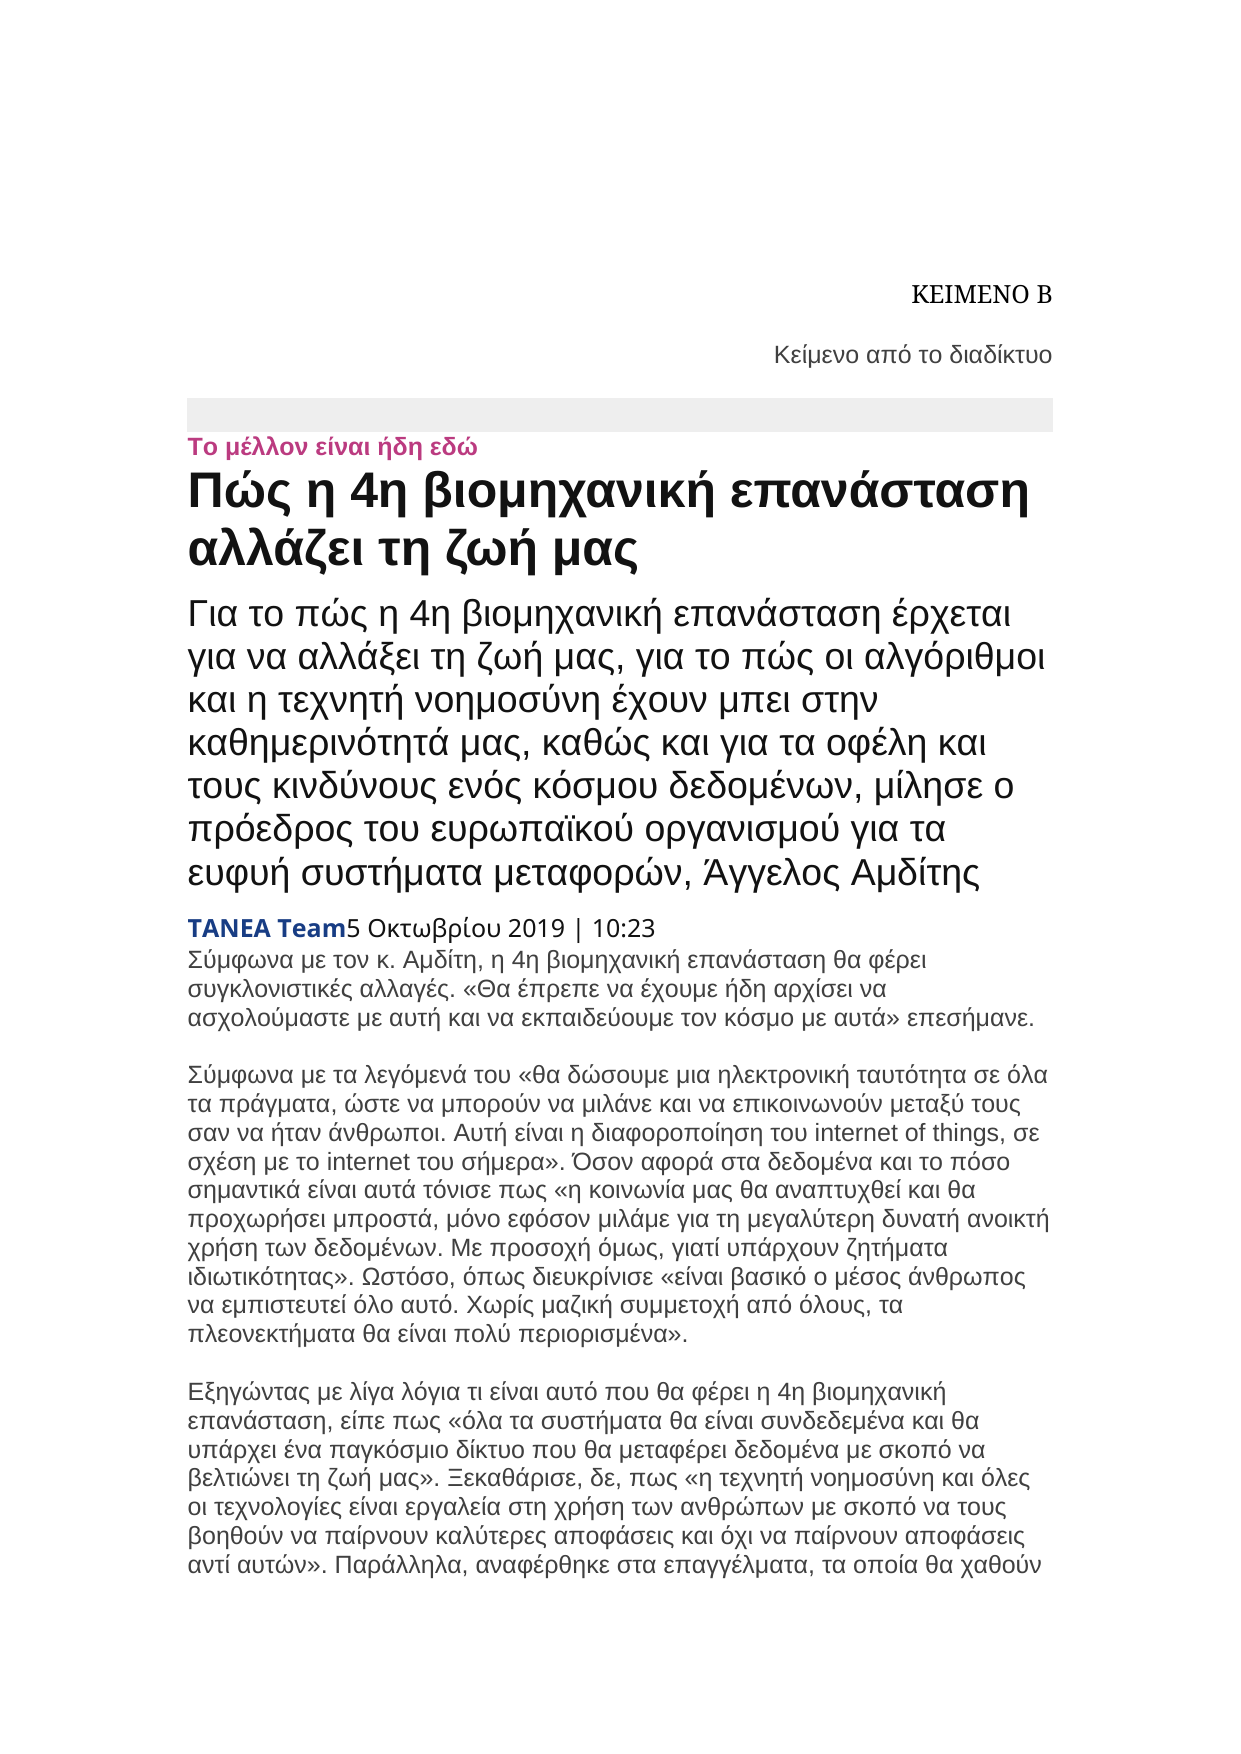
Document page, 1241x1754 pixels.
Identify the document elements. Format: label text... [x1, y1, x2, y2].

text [187, 1377, 1053, 1578]
text Σύμφωνα με τα λεγόμενά του «θα δώσουμε μια ηλεκτρονική ταυτότητα σε όλα τα πράγματα, ώστε να μπορούν να μιλάνε και να επικοινωνούν μεταξύ τους σαν να ήταν άνθρωποι. Αυτή είναι η διαφοροποίηση του internet of things, σε σχέση με το internet του σήμερα». Όσον αφορά στα δεδομένα και το πόσο σημαντικά είναι αυτά τόνισε πως «η κοινωνία μας θα αναπτυχθεί και θα προχωρήσει μπροστά, μόνο εφόσον μιλάμε για τη μεγαλύτερη δυνατή ανοικτή χρήση των δεδομένων. Με προσοχή όμως, γιατί υπάρχουν ζητήματα ιδιωτικότητας». Ωστόσο, όπως διευκρίνισε «είναι βασικό ο μέσος άνθρωπος να εμπιστευτεί όλο αυτό. Χωρίς μαζική συμμετοχή από όλους, τα πλεονεκτήματα θα είναι πολύ περιορισμένα». [187, 1060, 1053, 1348]
text Πώς η 4η βιομηχανική επανάσταση αλλάζει τη ζωή μας [187, 460, 1053, 575]
text ΚΕΙΜΕΝΟ Β [187, 276, 1053, 311]
text Κείμενο από το διαδίκτυο [187, 340, 1053, 368]
text Το μέλλον είναι ήδη εδώ [187, 432, 1053, 460]
text Σύμφωνα με τον κ. Αμδίτη, η 4η βιομηχανική επανάσταση θα φέρει συγκλονιστικές αλλαγές. «Θα έπρεπε να έχουμε ήδη αρχίσει να ασχολούμαστε με αυτή και να εκπαιδεύουμε τον κόσμο με αυτά» επεσήμανε. [187, 945, 1053, 1031]
text Για το πώς η 4η βιομηχανική επανάσταση έρχεται για να αλλάξει τη ζωή μας, για το πώς οι αλγόριθμοι και η τεχνητή νοημοσύνη έχουν μπει στην καθημερινότητά μας, καθώς και για τα οφέλη και τους κινδύνους ενός κόσμου δεδομένων, μίλησε ο πρόεδρος του ευρωπαϊκού οργανισμού για τα ευφυή συστήματα μεταφορών, Άγγελος Αμδίτης [187, 591, 1053, 893]
text TANEA Team5 Οκτωβρίου 2019 | 10:23 [187, 911, 1053, 945]
